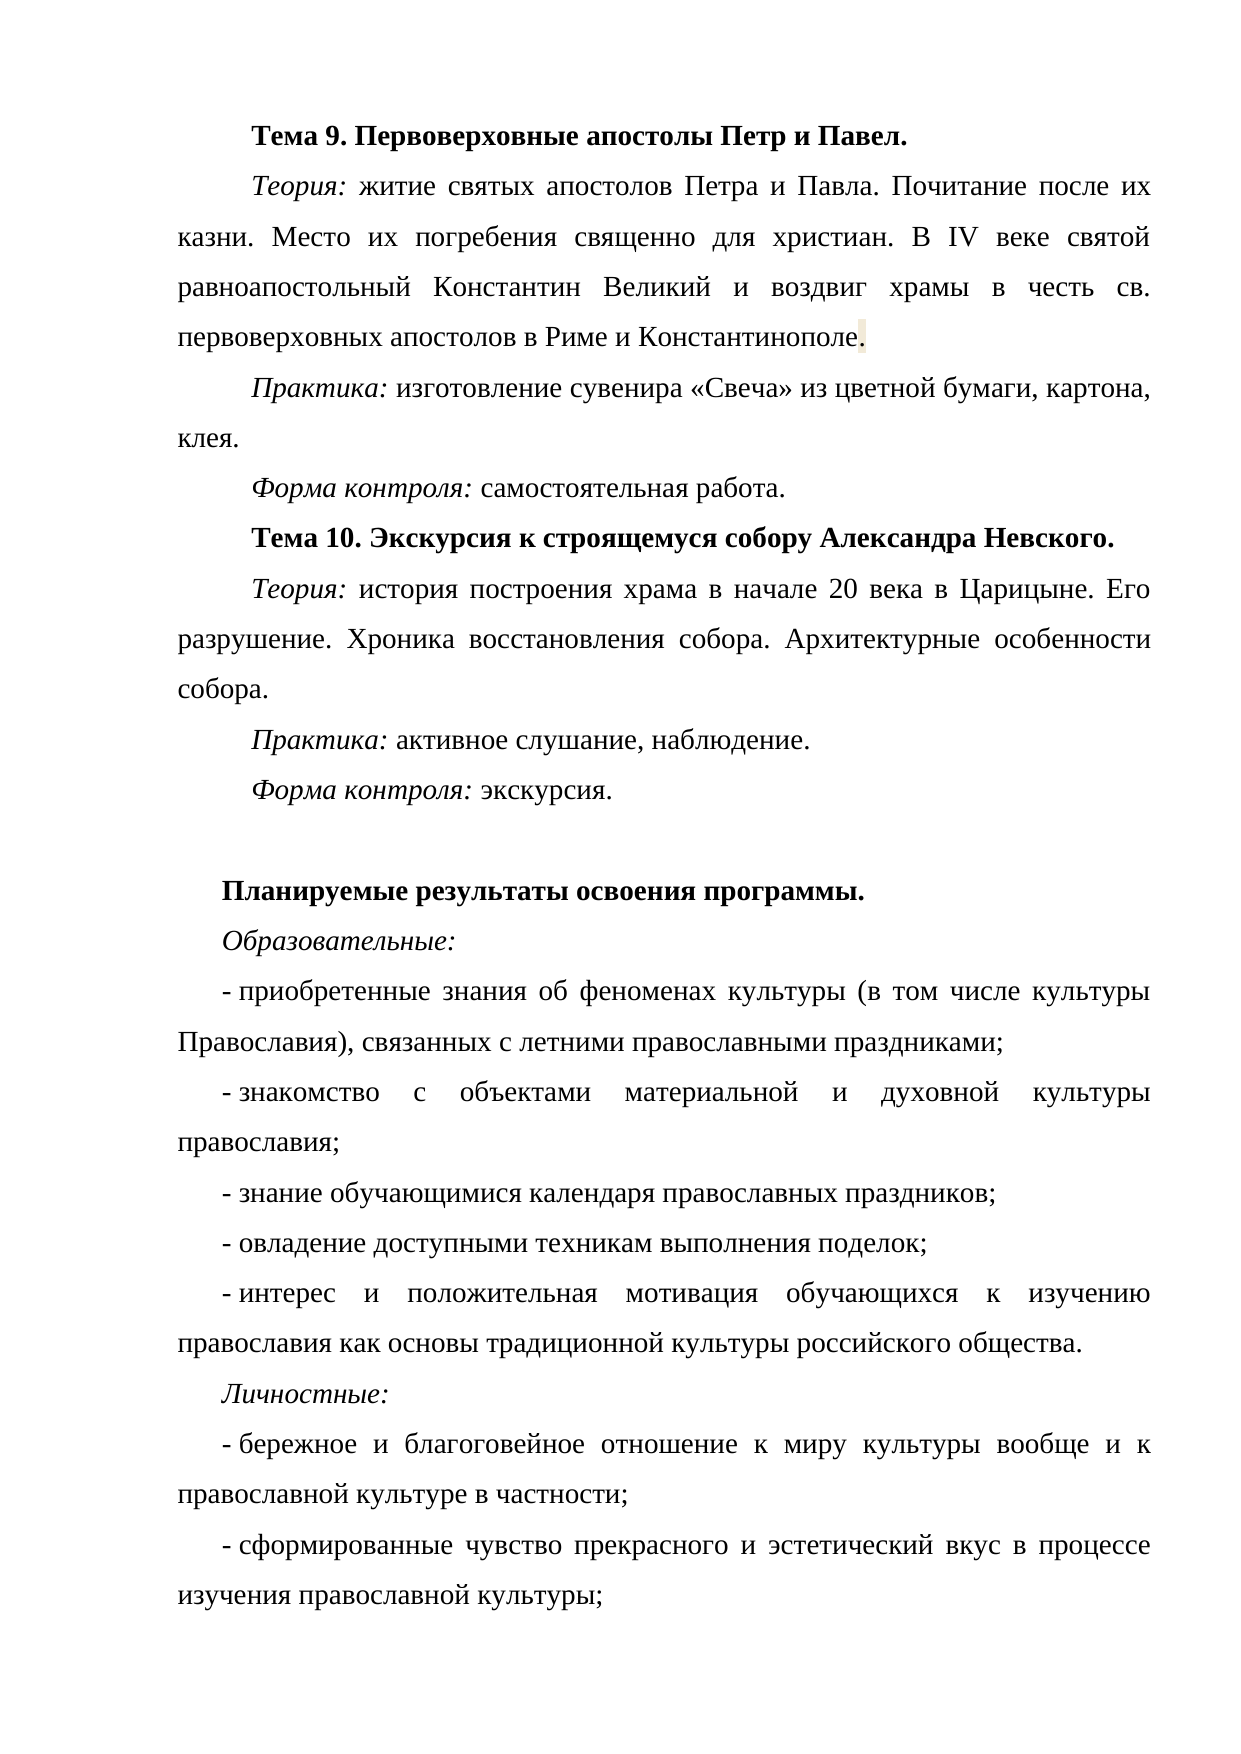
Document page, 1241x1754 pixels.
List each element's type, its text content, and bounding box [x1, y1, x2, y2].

text Теория: житие святых апостолов Петра и Павла. Почитание после их казни. Место их погребения священно для христиан. В IV веке святой равноапостольный Константин Великий и воздвиг храмы в честь св. первоверховных апостолов в Риме и Константинополе. [177, 168, 1152, 353]
text Форма контроля: экскурсия. [177, 772, 1152, 806]
text Тема 9. Первоверховные апостолы Петр и Павел. [177, 118, 1152, 152]
text - овладение доступными техникам выполнения поделок; [177, 1225, 1152, 1258]
text - приобретенные знания об феноменах культуры (в том числе культуры Православия), связанных с летними православными праздниками; [177, 973, 1152, 1057]
text - знакомство с объектами материальной и духовной культуры православия; [177, 1074, 1152, 1158]
text Практика: активное слушание, наблюдение. [177, 722, 1152, 755]
text - знание обучающимися календаря православных праздников; [177, 1175, 1152, 1208]
text Образовательные: [177, 923, 1152, 957]
text Теория: история построения храма в начале 20 века в Царицыне. Его разрушение. Хроника восстановления собора. Архитектурные особенности собора. [177, 571, 1152, 705]
text - бережное и благоговейное отношение к миру культуры вообще и к православной культуре в частности; [177, 1426, 1152, 1510]
text Практика: изготовление сувенира «Свеча» из цветной бумаги, картона, клея. [177, 370, 1152, 453]
text Тема 10. Экскурсия к строящемуся собору Александра Невского. [177, 521, 1152, 554]
text Личностные: [177, 1376, 1152, 1409]
text - сформированные чувство прекрасного и эстетический вкус в процессе изучения православной культуры; [177, 1527, 1152, 1611]
text Планируемые результаты освоения программы. [177, 873, 1152, 906]
text - интерес и положительная мотивация обучающихся к изучению православия как основы традиционной культуры российского общества. [177, 1275, 1152, 1359]
text Форма контроля: самостоятельная работа. [177, 470, 1152, 504]
